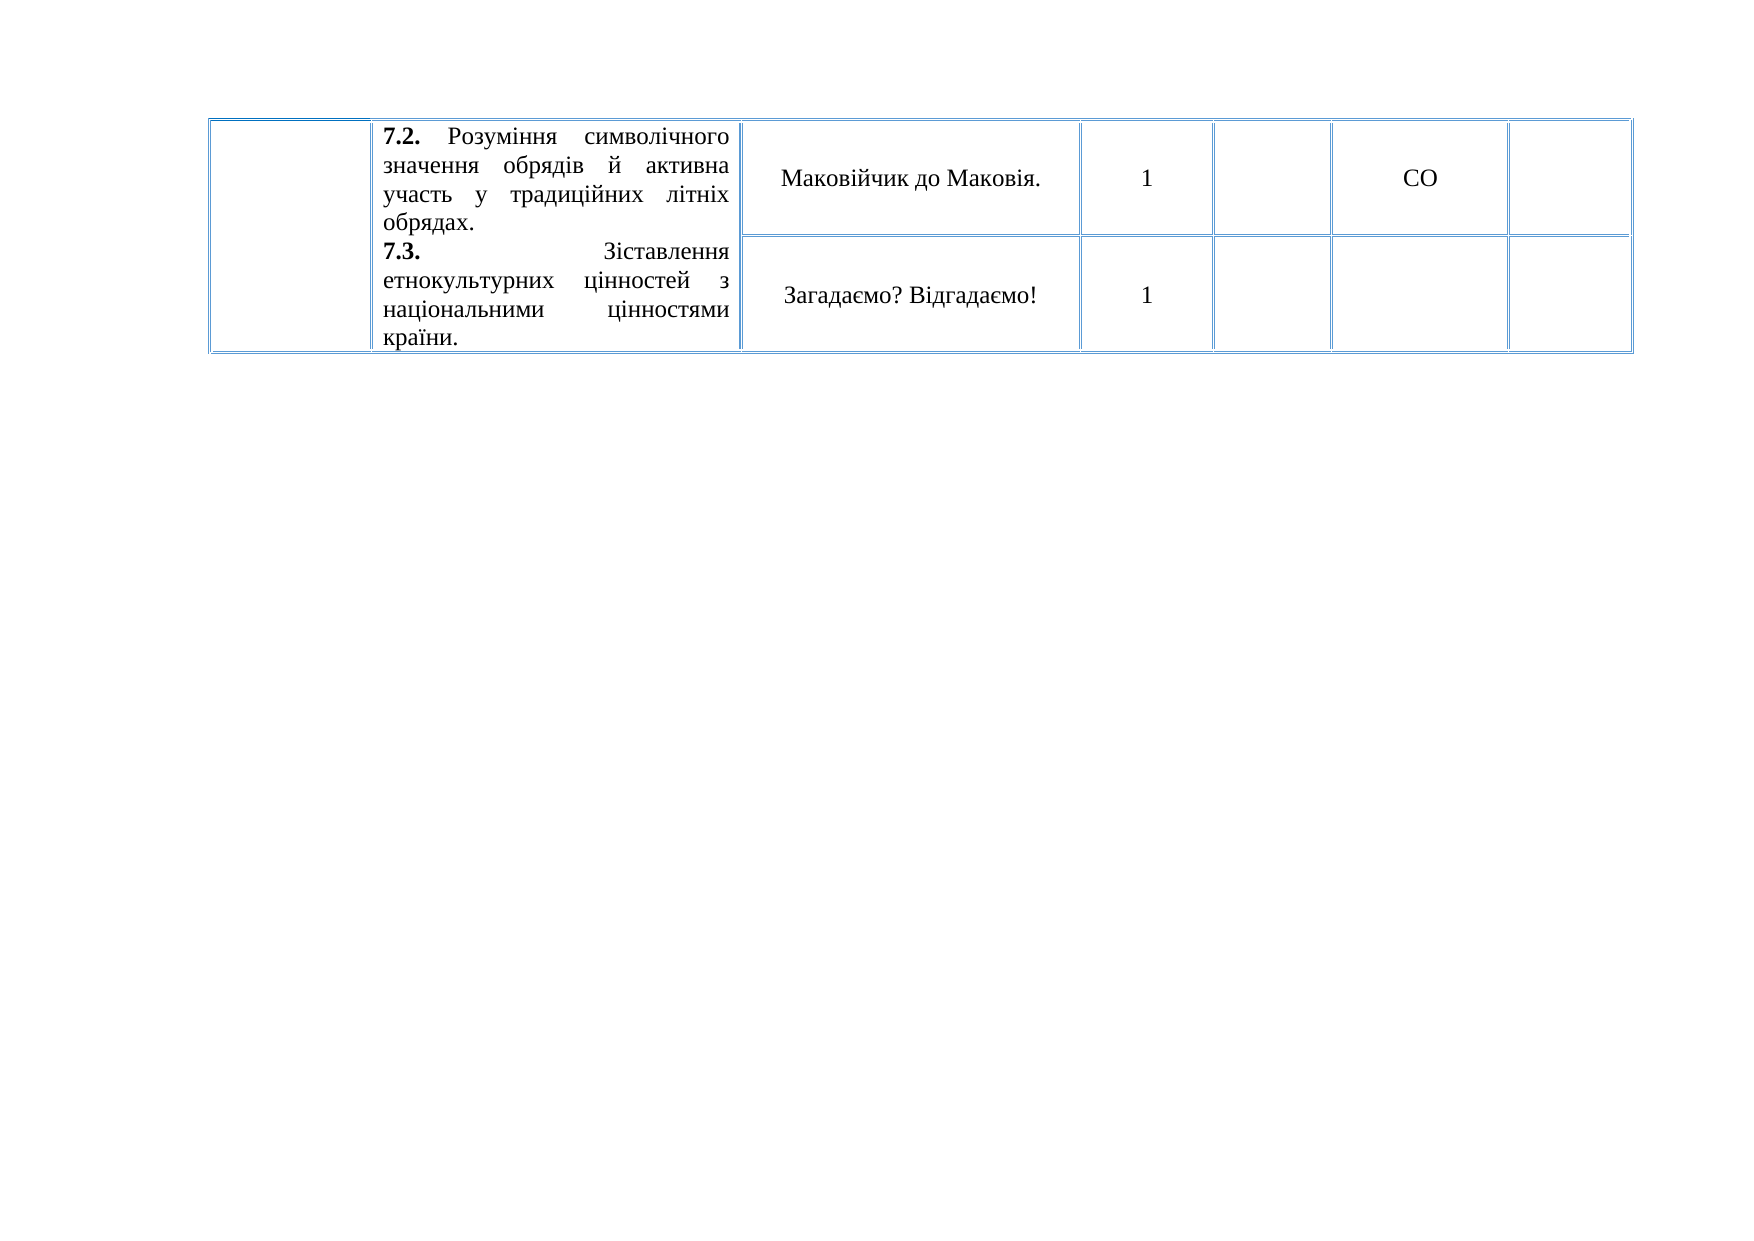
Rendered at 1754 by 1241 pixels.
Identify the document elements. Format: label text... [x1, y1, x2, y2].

table_cell [1509, 118, 1633, 234]
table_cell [372, 121, 741, 351]
table_cell [1509, 234, 1633, 351]
table_cell 1 [1080, 237, 1213, 351]
table_cell СО [1332, 119, 1509, 234]
table_cell [1213, 234, 1332, 351]
table_cell Загадаємо? Відгадаємо! [741, 237, 1080, 351]
table_cell 1 [1080, 121, 1213, 234]
table_cell [1332, 234, 1509, 351]
table_cell [1213, 119, 1332, 234]
table_cell Маковійчик до Маковія. [741, 121, 1080, 234]
table_cell СК2 СК3 СК4 [210, 119, 372, 351]
